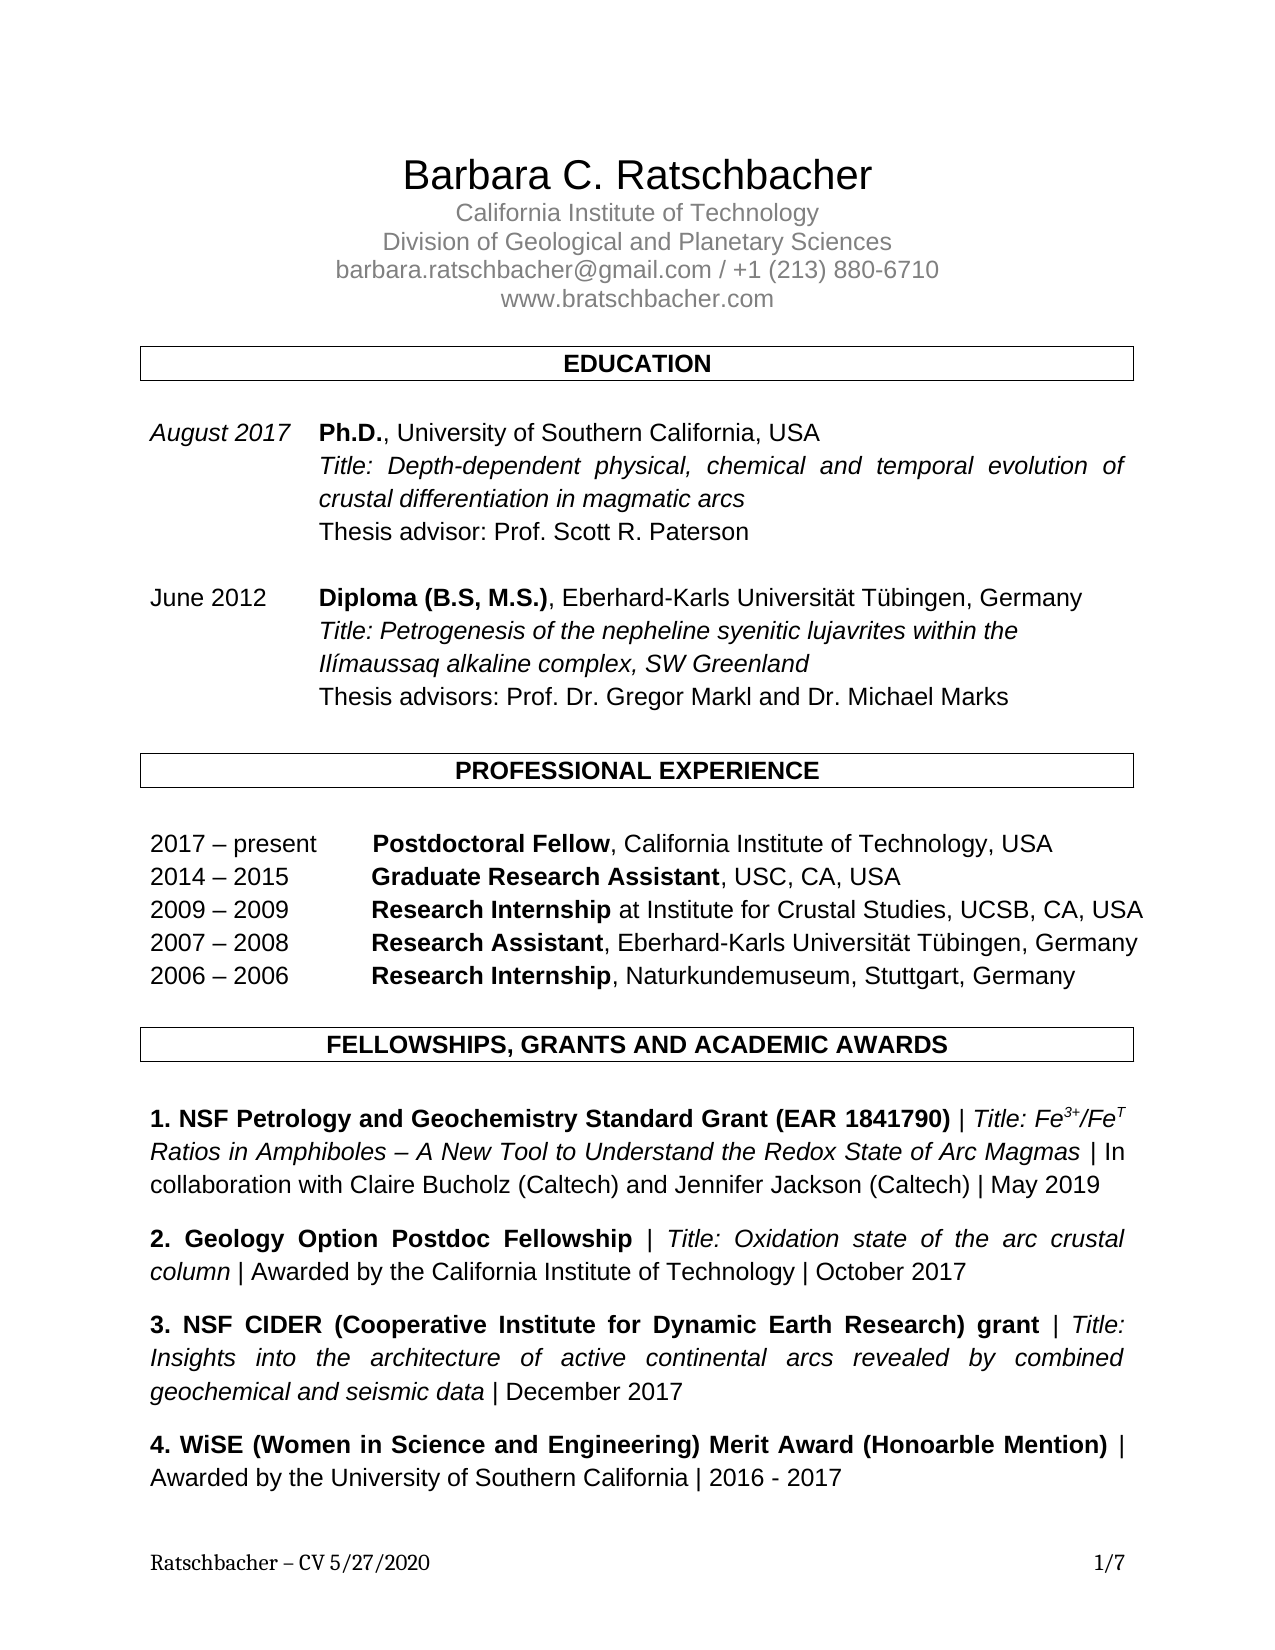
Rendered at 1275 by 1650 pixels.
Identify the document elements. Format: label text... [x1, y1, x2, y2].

text August 2017 Ph.D., University of Southern California, USA [150, 418, 1125, 447]
text 2009 – 2009 Research Internship at Institute for Crustal Studies, UCSB, CA, USA [150, 895, 1153, 924]
text PROFESSIONAL EXPERIENCE [141, 754, 1133, 787]
text June 2012 Diploma (B.S, M.S.), Eberhard-Karls Universität Tübingen, Germany [150, 583, 1125, 612]
text 2007 – 2008 Research Assistant, Eberhard-Karls Universität Tübingen, Germany [150, 928, 1153, 957]
text FELLOWSHIPS, GRANTS AND ACADEMIC AWARDS [141, 1028, 1133, 1061]
text EDUCATION [141, 347, 1133, 380]
text 1. NSF Petrology and Geochemistry Standard Grant (EAR 1841790) | Title: Fe3+/FeT Ratios in Amphiboles – A New Tool to Understand the Redox State of Arc Magmas | In collaboration with Claire Bucholz (Caltech) and Jennifer Jackson (Caltech) | May 2019 [150, 1104, 1125, 1198]
text Title: Depth-dependent physical, chemical and temporal evolution of crustal differentiation in magmatic arcs [319, 451, 1125, 513]
text Division of Geological and Planetary Sciences [150, 227, 1125, 255]
text 2017 – present Postdoctoral Fellow, California Institute of Technology, USA [150, 829, 1181, 858]
text barbara.ratschbacher@gmail.com / +1 (213) 880-6710 [150, 255, 1125, 284]
text 2006 – 2006 Research Internship, Naturkundemuseum, Stuttgart, Germany [150, 961, 1153, 990]
text 2014 – 2015 Graduate Research Assistant, USC, CA, USA [150, 862, 1153, 891]
text California Institute of Technology [150, 198, 1125, 227]
text Thesis advisor: Prof. Scott R. Paterson [309, 517, 1125, 546]
text 4. WiSE (Women in Science and Engineering) Merit Award (Honoarble Mention) | Awarded by the University of Southern California | 2016 - 2017 [150, 1430, 1125, 1492]
text 3. NSF CIDER (Cooperative Institute for Dynamic Earth Research) grant | Title: Insights into the architecture of active continental arcs revealed by combined geochemical and seismic data | December 2017 [150, 1310, 1125, 1405]
text Thesis advisors: Prof. Dr. Gregor Markl and Dr. Michael Marks [224, 682, 1125, 711]
text Barbara C. Ratschbacher [150, 150, 1125, 198]
text Title: Petrogenesis of the nepheline syenitic lujavrites within the Ilímaussaq alkaline complex, SW Greenland [319, 616, 1125, 678]
text 2. Geology Option Postdoc Fellowship | Title: Oxidation state of the arc crustal column | Awarded by the California Institute of Technology | October 2017 [150, 1223, 1125, 1285]
text www.bratschbacher.com [150, 284, 1125, 313]
